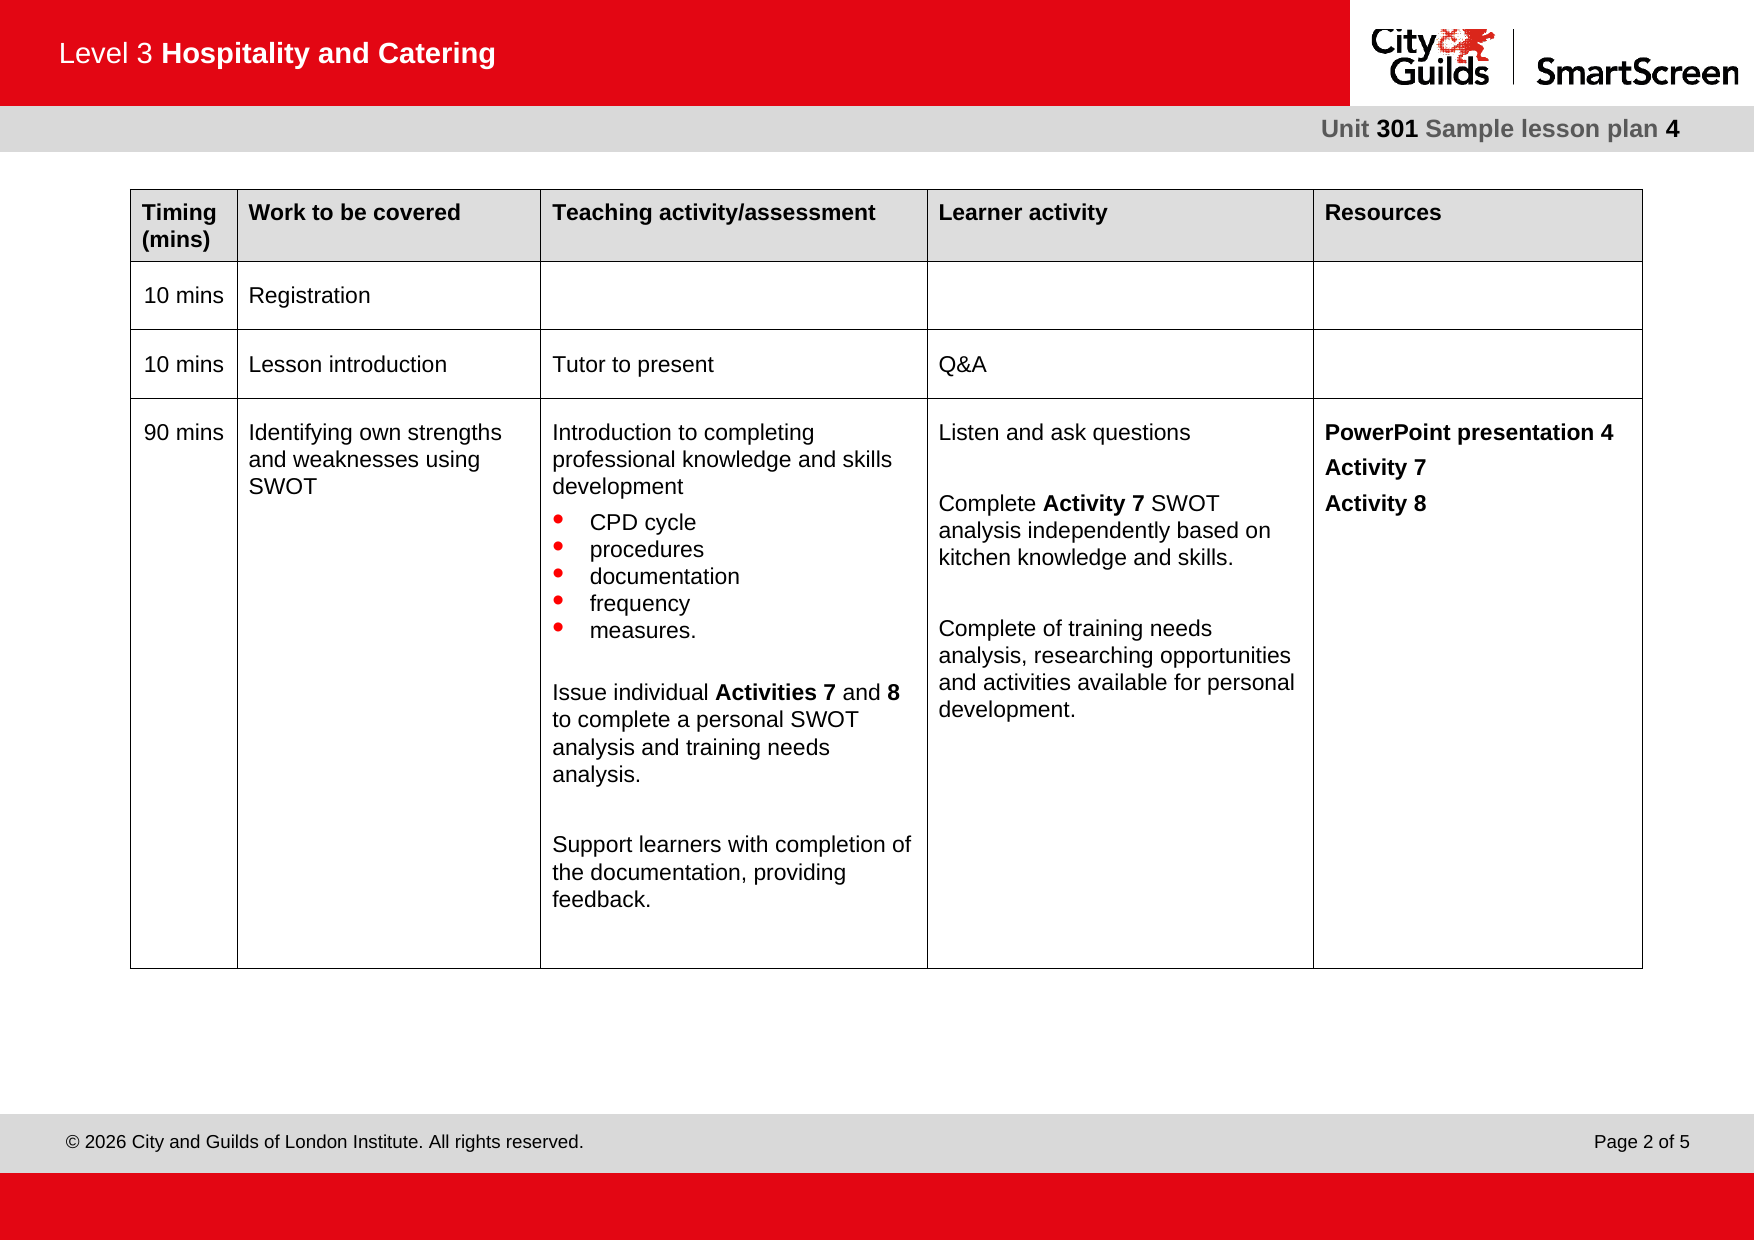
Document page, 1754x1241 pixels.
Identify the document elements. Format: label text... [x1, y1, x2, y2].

table_header Learner activity [928, 190, 1313, 261]
table_header Teaching activity/assessment [541, 190, 927, 261]
table_cell [541, 262, 927, 329]
table_cell Listen and ask questions Complete Activity 7 SWOT analysis independently based on kitchen knowledge and skills. Complete of training needs analysis, researching opportunities and activities available for personal development. [928, 399, 1313, 968]
table_cell Identifying own strengths and weaknesses using SWOT [238, 399, 540, 968]
table_cell [1314, 262, 1642, 329]
picture [1371, 29, 1739, 85]
table_cell 10 mins [131, 262, 237, 329]
table_cell [928, 262, 1313, 329]
table_header Timing (mins) [131, 190, 237, 261]
table_cell Introduction to completing professional knowledge and skills development CPD cycle procedures documentation frequency measures. Issue individual Activities 7 and 8 to complete a personal SWOT analysis and training needs analysis. Support learners with completion of the documentation, providing feedback. [541, 399, 927, 968]
table_cell 90 mins [131, 399, 237, 968]
table_cell Tutor to present [541, 330, 927, 397]
table_cell Lesson introduction [238, 330, 540, 397]
table_cell Registration [238, 262, 540, 329]
table_cell [1314, 330, 1642, 397]
table_cell PowerPoint presentation 4 Activity 7 Activity 8 [1314, 399, 1642, 968]
table_header Work to be covered [238, 190, 540, 261]
table_header Resources [1314, 190, 1642, 261]
table_cell 10 mins [131, 330, 237, 397]
table_cell Q&A [928, 330, 1313, 397]
